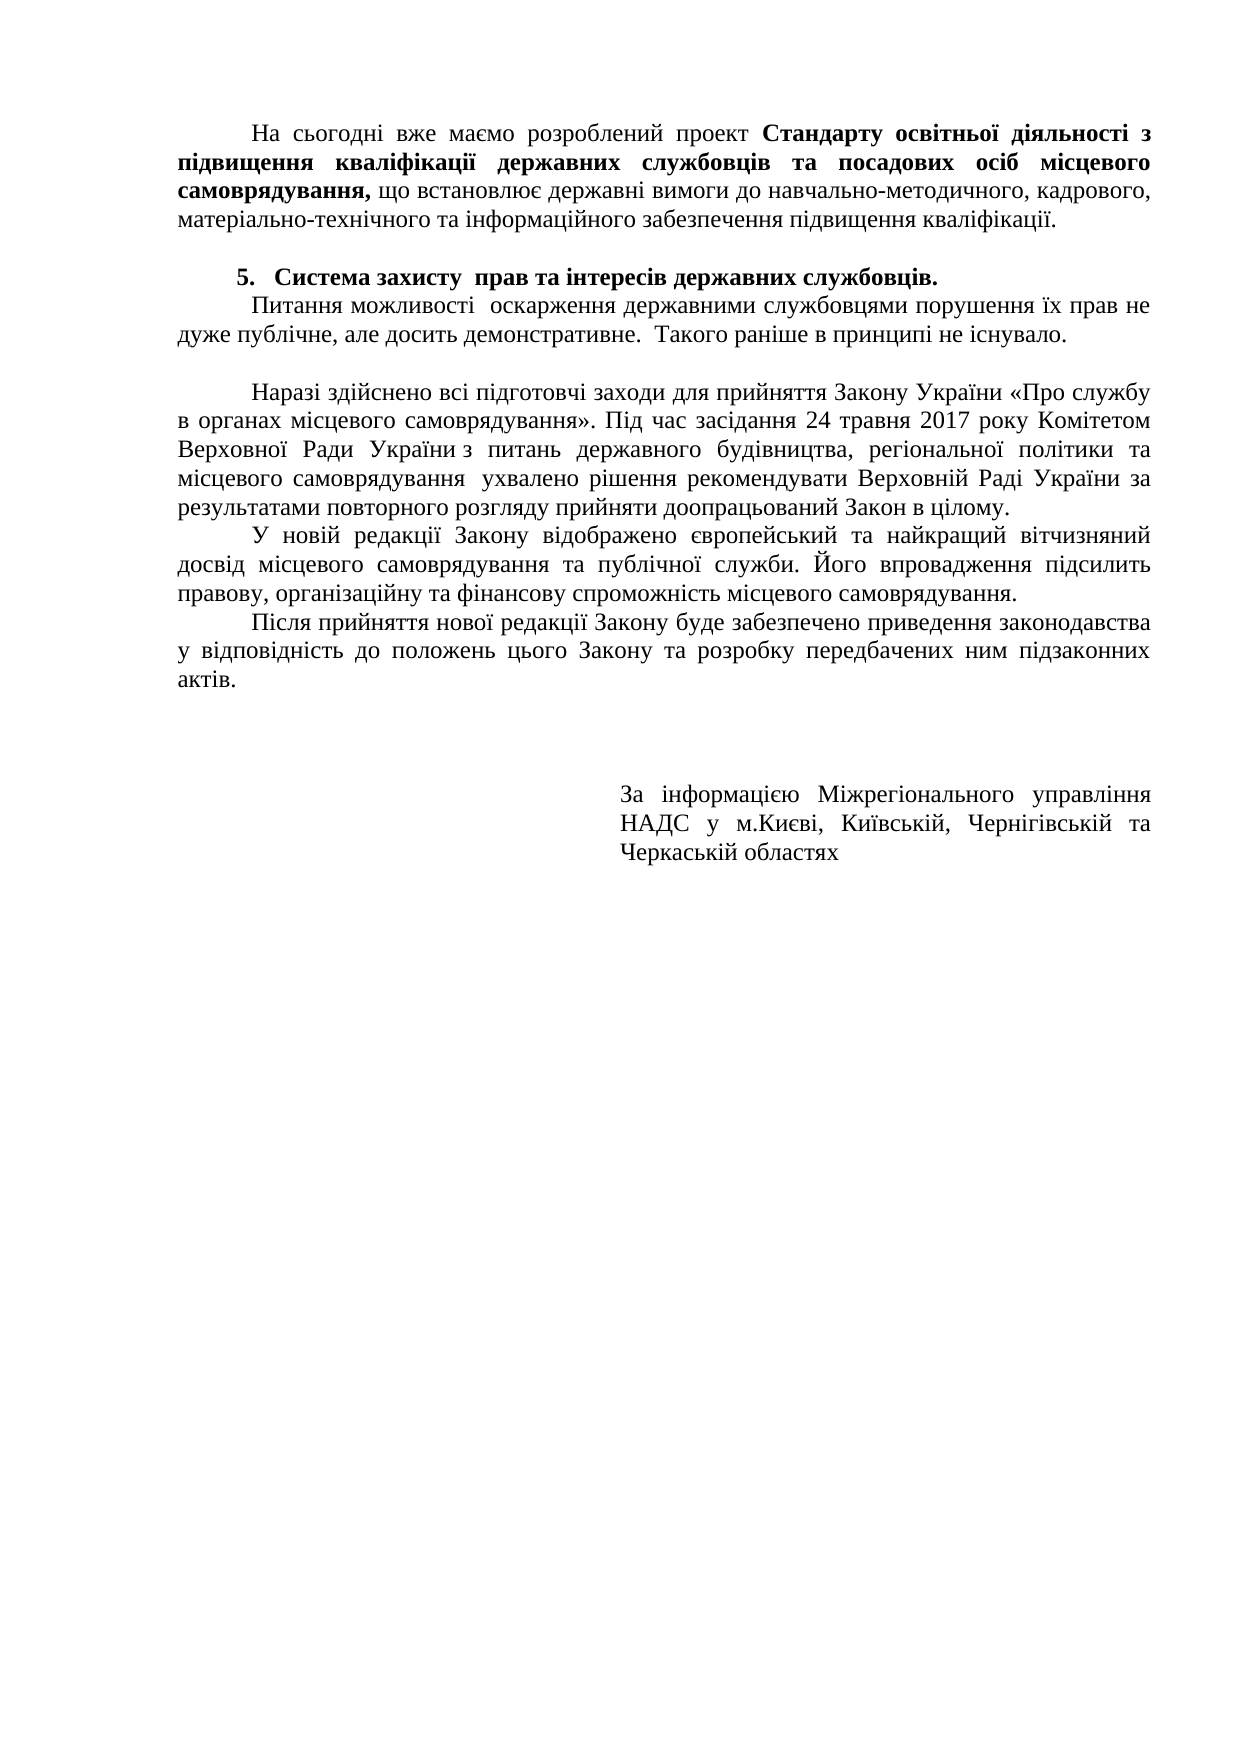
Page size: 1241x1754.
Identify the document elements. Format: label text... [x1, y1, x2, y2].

text У новій редакції Закону відображено європейський та найкращий вітчизняний досвід місцевого самоврядування та публічної служби. Його впровадження підсилить правову, організаційну та фінансову спроможність місцевого самоврядування. [177, 521, 1152, 607]
text Наразі здійснено всі підготовчі заходи для прийняття Закону України «Про службу в органах місцевого самоврядування». Під час засідання 24 травня 2017 року Комітетом Верховної Ради України з питань державного будівництва, регіональної політики та місцевого самоврядування ухвалено рішення рекомендувати Верховній Раді України за результатами повторного розгляду прийняти доопрацьований Закон в цілому. [177, 377, 1152, 521]
text На сьогодні вже маємо розроблений проект Стандарту освітньої діяльності з підвищення кваліфікації державних службовців та посадових осіб місцевого самоврядування, що встановлює державні вимоги до навчально-методичного, кадрового, матеріально-технічного та інформаційного забезпечення підвищення кваліфікації. [177, 118, 1152, 233]
text За інформацією Міжрегіонального управління НАДС у м.Києві, Київській, Чернігівській та Черкаській областях [620, 779, 1152, 866]
text Після прийняття нової редакції Закону буде забезпечено приведення законодавства у відповідність до положень цього Закону та розробку передбачених ним підзаконних актів. [177, 607, 1152, 693]
list Система захисту прав та інтересів державних службовців. [236, 262, 1152, 291]
text Питання можливості оскарження державними службовцями порушення їх прав не дуже публічне, але досить демонстративне. Такого раніше в принципі не існувало. [177, 291, 1152, 348]
